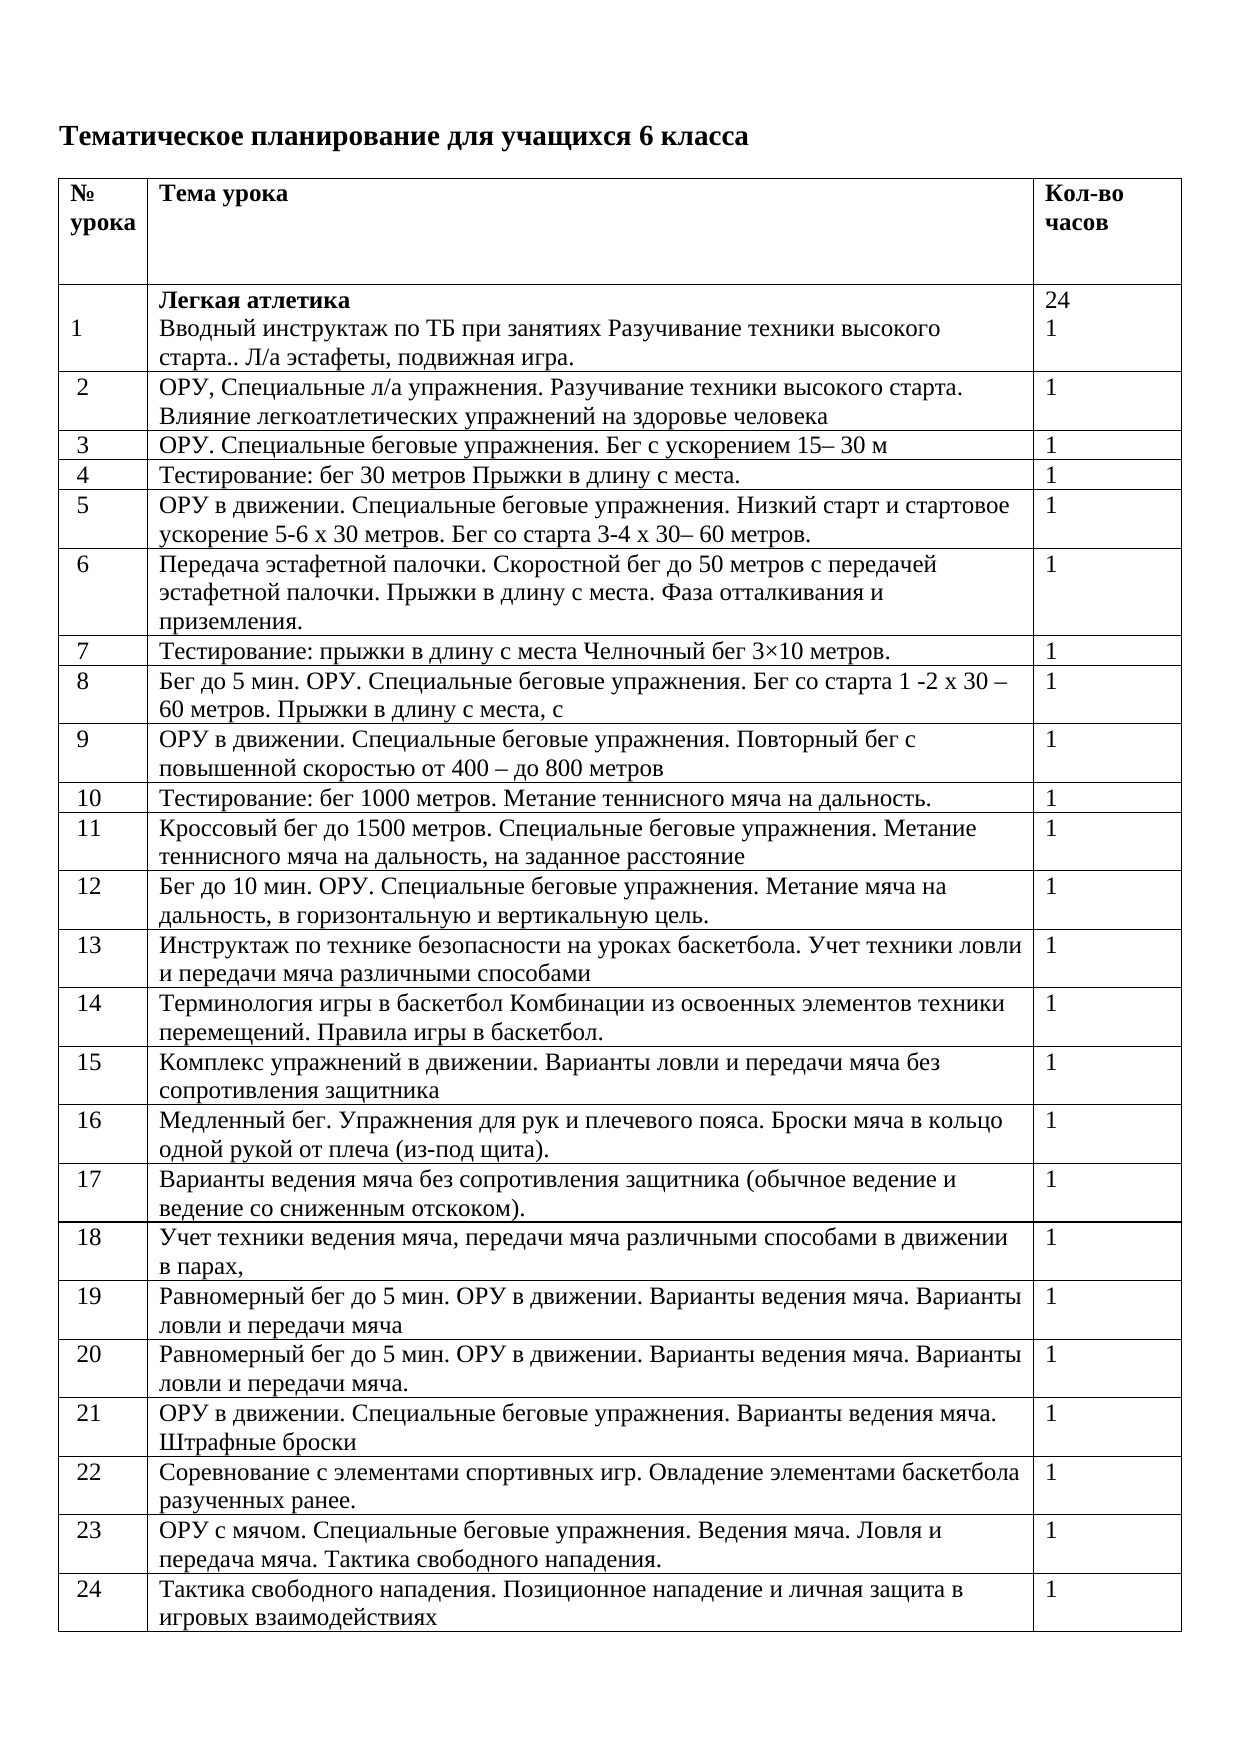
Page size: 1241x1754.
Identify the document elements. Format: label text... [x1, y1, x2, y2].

table_cell Кроссовый бег до 1500 метров. Специальные беговые упражнения. Метание теннисного мяча на дальность, на заданное расстояние [148, 813, 1033, 870]
table_cell 14 [59, 988, 147, 1046]
table_cell Варианты ведения мяча без сопротивления защитника (обычное ведение и ведение со сниженным отскоком). [148, 1164, 1033, 1221]
table_cell Медленный бег. Упражнения для рук и плечевого пояса. Броски мяча в кольцо одной рукой от плеча (из-под щита). [148, 1105, 1033, 1163]
table_cell 21 [59, 1398, 147, 1456]
table_cell 1 [1034, 1515, 1181, 1573]
table_cell 1 [1034, 1281, 1181, 1338]
table_cell 3 [59, 431, 147, 459]
table_cell 1 [1034, 490, 1181, 548]
table_header Тема урока [148, 179, 1033, 284]
table_cell ОРУ. Специальные беговые упражнения. Бег с ускорением 15– 30 м [148, 431, 1033, 459]
table_header Кол-во часов [1034, 179, 1181, 284]
table_cell 23 [59, 1515, 147, 1573]
table_cell 1 [1034, 372, 1181, 429]
table_cell 7 [59, 636, 147, 665]
table_cell 1 [1034, 431, 1181, 459]
table_header № урока [59, 179, 147, 284]
table_cell Тестирование: бег 1000 метров. Метание теннисного мяча на дальность. [148, 783, 1033, 812]
table_cell Терминология игры в баскетбол Комбинации из освоенных элементов техники перемещений. Правила игры в баскетбол. [148, 988, 1033, 1046]
table_cell 5 [59, 490, 147, 548]
table_cell 1 [1034, 783, 1181, 812]
table_cell Учет техники ведения мяча, передачи мяча различными способами в движении в парах, [148, 1223, 1033, 1280]
table_cell Бег до 10 мин. ОРУ. Специальные беговые упражнения. Метание мяча на дальность, в горизонтальную и вертикальную цель. [148, 871, 1033, 929]
table_cell 12 [59, 871, 147, 929]
table_cell 1 [1034, 1047, 1181, 1104]
table_cell 1 [1034, 1574, 1181, 1631]
table_cell ОРУ с мячом. Специальные беговые упражнения. Ведения мяча. Ловля и передача мяча. Тактика свободного нападения. [148, 1515, 1033, 1573]
table_cell Комплекс упражнений в движении. Варианты ловли и передачи мяча без сопротивления защитника [148, 1047, 1033, 1104]
table_cell 19 [59, 1281, 147, 1338]
table_cell 2 [59, 372, 147, 429]
table_cell 1 [1034, 724, 1181, 782]
table_cell Тестирование: бег 30 метров Прыжки в длину с места. [148, 460, 1033, 489]
table_cell Легкая атлетика Вводный инструктаж по ТБ при занятиях Разучивание техники высокого старта.. Л/а эстафеты, подвижная игра. [148, 285, 1033, 371]
table_cell 22 [59, 1457, 147, 1514]
table_cell 1 [1034, 1340, 1181, 1397]
table_cell 10 [59, 783, 147, 812]
table_cell 24 1 [1034, 285, 1181, 371]
table_cell 1 [1034, 1105, 1181, 1163]
table_cell ОРУ в движении. Специальные беговые упражнения. Варианты ведения мяча. Штрафные броски [148, 1398, 1033, 1456]
table_cell Бег до 5 мин. ОРУ. Специальные беговые упражнения. Бег со старта 1 -2 х 30 – 60 метров. Прыжки в длину с места, с [148, 666, 1033, 723]
table_cell 9 [59, 724, 147, 782]
text Тематическое планирование для учащихся 6 класса [59, 118, 1152, 152]
table_cell Инструктаж по технике безопасности на уроках баскетбола. Учет техники ловли и передачи мяча различными способами [148, 930, 1033, 987]
table_cell Передача эстафетной палочки. Скоростной бег до 50 метров с передачей эстафетной палочки. Прыжки в длину с места. Фаза отталкивания и приземления. [148, 549, 1033, 635]
table_cell Тактика свободного нападения. Позиционное нападение и личная защита в игровых взаимодействиях [148, 1574, 1033, 1631]
table_cell 1 [1034, 549, 1181, 635]
table_cell 20 [59, 1340, 147, 1397]
table_cell 1 [1034, 460, 1181, 489]
table_cell Равномерный бег до 5 мин. ОРУ в движении. Варианты ведения мяча. Варианты ловли и передачи мяча [148, 1281, 1033, 1338]
table_cell 1 [1034, 813, 1181, 870]
table_cell Тестирование: прыжки в длину с места Челночный бег 3×10 метров. [148, 636, 1033, 665]
table_cell 1 [59, 285, 147, 371]
table_cell 1 [1034, 1223, 1181, 1280]
table_cell 1 [1034, 871, 1181, 929]
table_cell ОРУ в движении. Специальные беговые упражнения. Повторный бег с повышенной скоростью от 400 – до 800 метров [148, 724, 1033, 782]
table_cell 15 [59, 1047, 147, 1104]
table_cell ОРУ, Специальные л/а упражнения. Разучивание техники высокого старта. Влияние легкоатлетических упражнений на здоровье человека [148, 372, 1033, 429]
table_cell 4 [59, 460, 147, 489]
table_cell 18 [59, 1223, 147, 1280]
table_cell Равномерный бег до 5 мин. ОРУ в движении. Варианты ведения мяча. Варианты ловли и передачи мяча. [148, 1340, 1033, 1397]
table_cell ОРУ в движении. Специальные беговые упражнения. Низкий старт и стартовое ускорение 5-6 х 30 метров. Бег со старта 3-4 х 30– 60 метров. [148, 490, 1033, 548]
table_cell 8 [59, 666, 147, 723]
table_cell 16 [59, 1105, 147, 1163]
table_cell 17 [59, 1164, 147, 1221]
table_cell 6 [59, 549, 147, 635]
table_cell 1 [1034, 988, 1181, 1046]
table_cell 1 [1034, 666, 1181, 723]
table_cell Соревнование с элементами спортивных игр. Овладение элементами баскетбола разученных ранее. [148, 1457, 1033, 1514]
table_cell 1 [1034, 636, 1181, 665]
table_cell 1 [1034, 930, 1181, 987]
table_cell 13 [59, 930, 147, 987]
table_cell 11 [59, 813, 147, 870]
table_cell 1 [1034, 1457, 1181, 1514]
table_cell 24 [59, 1574, 147, 1631]
table_cell 1 [1034, 1164, 1181, 1221]
table_cell 1 [1034, 1398, 1181, 1456]
